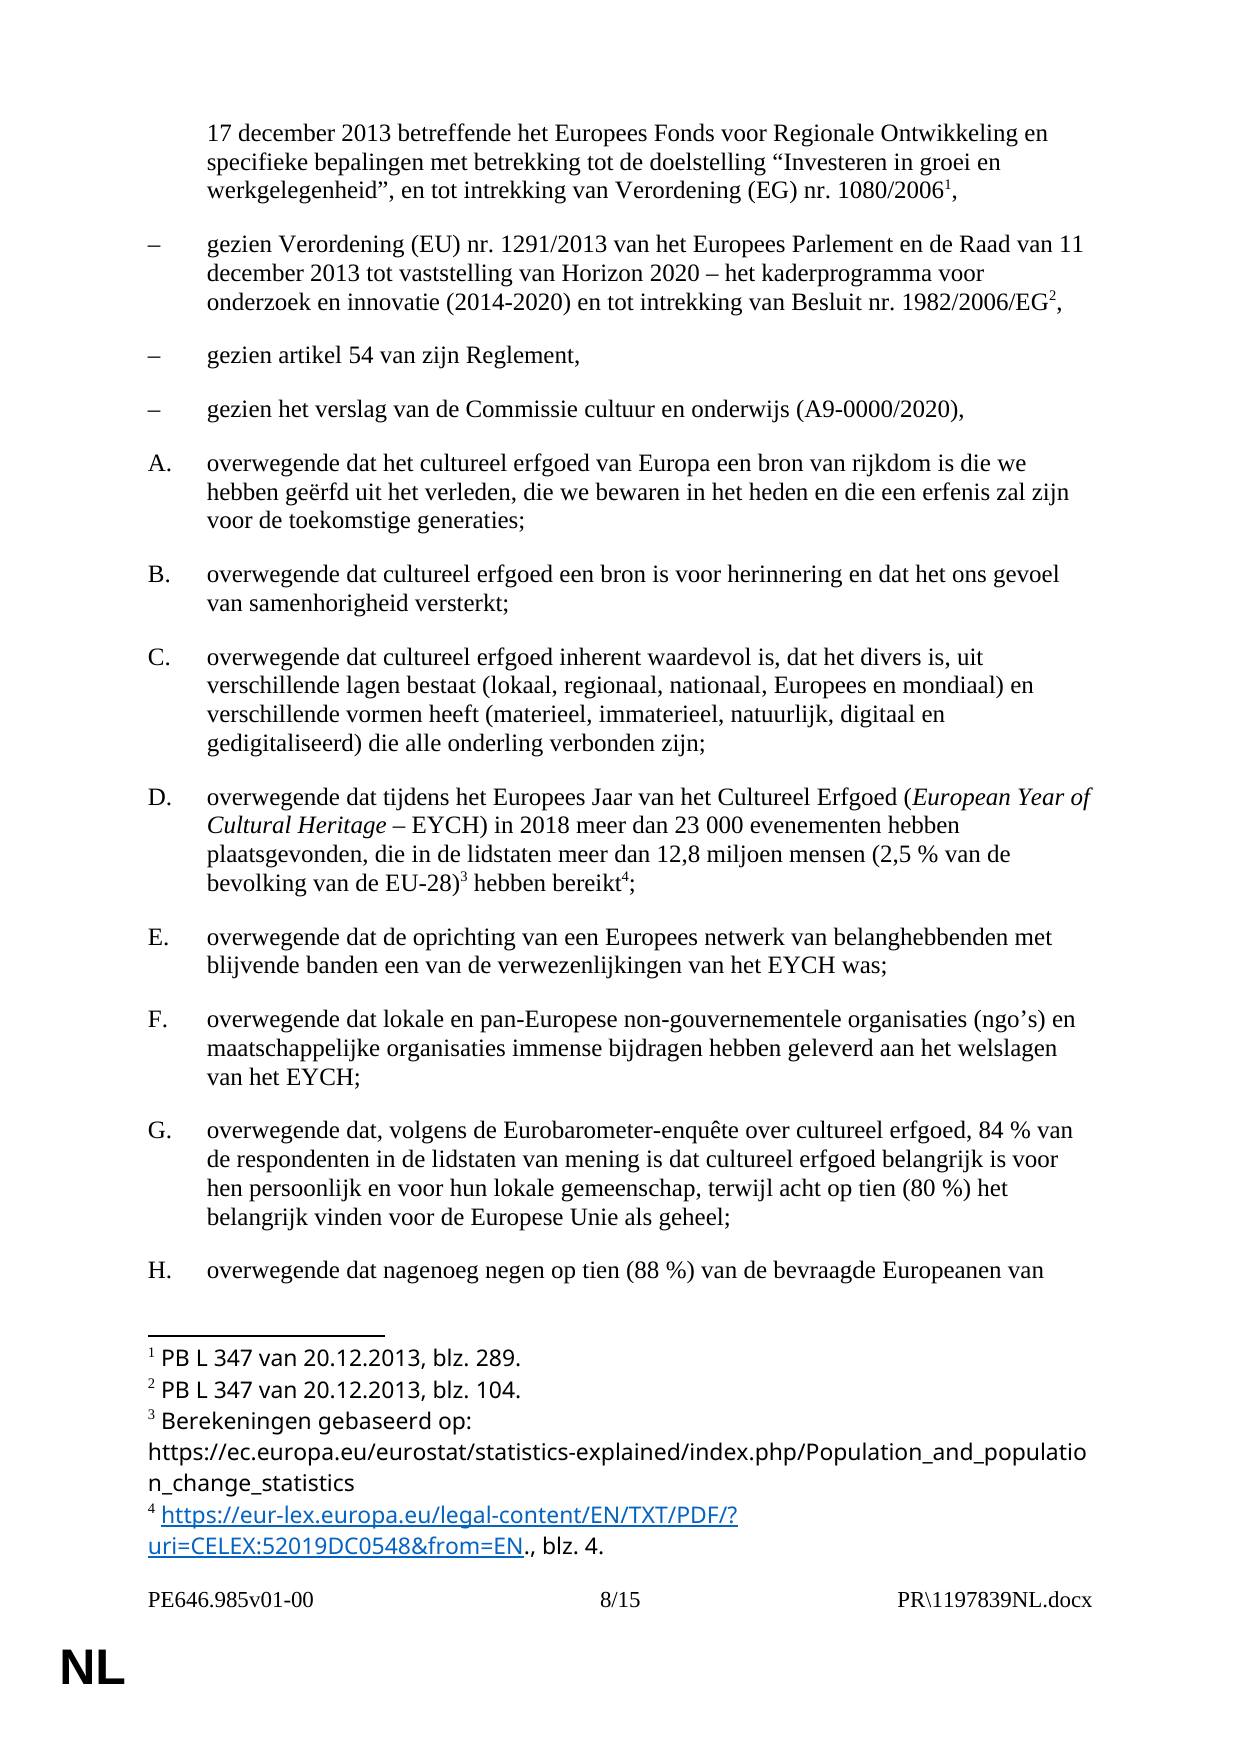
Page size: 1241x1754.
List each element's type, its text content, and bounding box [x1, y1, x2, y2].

text D. overwegende dat tijdens het Europees Jaar van het Cultureel Erfgoed (European Year of Cultural Heritage – EYCH) in 2018 meer dan 23 000 evenementen hebben plaatsgevonden, die in de lidstaten meer dan 12,8 miljoen mensen (2,5 % van de bevolking van de EU-28) hebben bereikt; [148, 782, 1093, 897]
text C. overwegende dat cultureel erfgoed inherent waardevol is, dat het divers is, uit verschillende lagen bestaat (lokaal, regionaal, nationaal, Europees en mondiaal) en verschillende vormen heeft (materieel, immaterieel, natuurlijk, digitaal en gedigitaliseerd) die alle onderling verbonden zijn; [148, 642, 1093, 757]
text – gezien artikel 54 van zijn Reglement, [148, 341, 1093, 369]
text G. overwegende dat, volgens de Eurobarometer-enquête over cultureel erfgoed, 84 % van de respondenten in de lidstaten van mening is dat cultureel erfgoed belangrijk is voor hen persoonlijk en voor hun lokale gemeenschap, terwijl acht op tien (80 %) het belangrijk vinden voor de Europese Unie als geheel; [148, 1116, 1093, 1231]
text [148, 1256, 1093, 1284]
text – gezien het verslag van de Commissie cultuur en onderwijs (A9-0000/2020), [148, 394, 1093, 423]
text A. overwegende dat het cultureel erfgoed van Europa een bron van rijkdom is die we hebben geërfd uit het verleden, die we bewaren in het heden en die een erfenis zal zijn voor de toekomstige generaties; [148, 448, 1093, 534]
text E. overwegende dat de oprichting van een Europees netwerk van belanghebbenden met blijvende banden een van de verwezenlijkingen van het EYCH was; [148, 922, 1093, 979]
text F. overwegende dat lokale en pan-Europese non-gouvernementele organisaties (ngo’s) en maatschappelijke organisaties immense bijdragen hebben geleverd aan het welslagen van het EYCH; [148, 1004, 1093, 1091]
text – gezien Verordening (EU) nr. 1301/2013 van het Europees Parlement en de Raad van 17 december 2013 betreffende het Europees Fonds voor Regionale Ontwikkeling en specifieke bepalingen met betrekking tot de doelstelling “Investeren in groei en werkgelegenheid”, en tot intrekking van Verordening (EG) nr. 1080/2006, [148, 118, 1093, 204]
text – gezien Verordening (EU) nr. 1291/2013 van het Europees Parlement en de Raad van 11 december 2013 tot vaststelling van Horizon 2020 – het kaderprogramma voor onderzoek en innovatie (2014-2020) en tot intrekking van Besluit nr. 1982/2006/EG, [148, 229, 1093, 316]
text B. overwegende dat cultureel erfgoed een bron is voor herinnering en dat het ons gevoel van samenhorigheid versterkt; [148, 559, 1093, 617]
